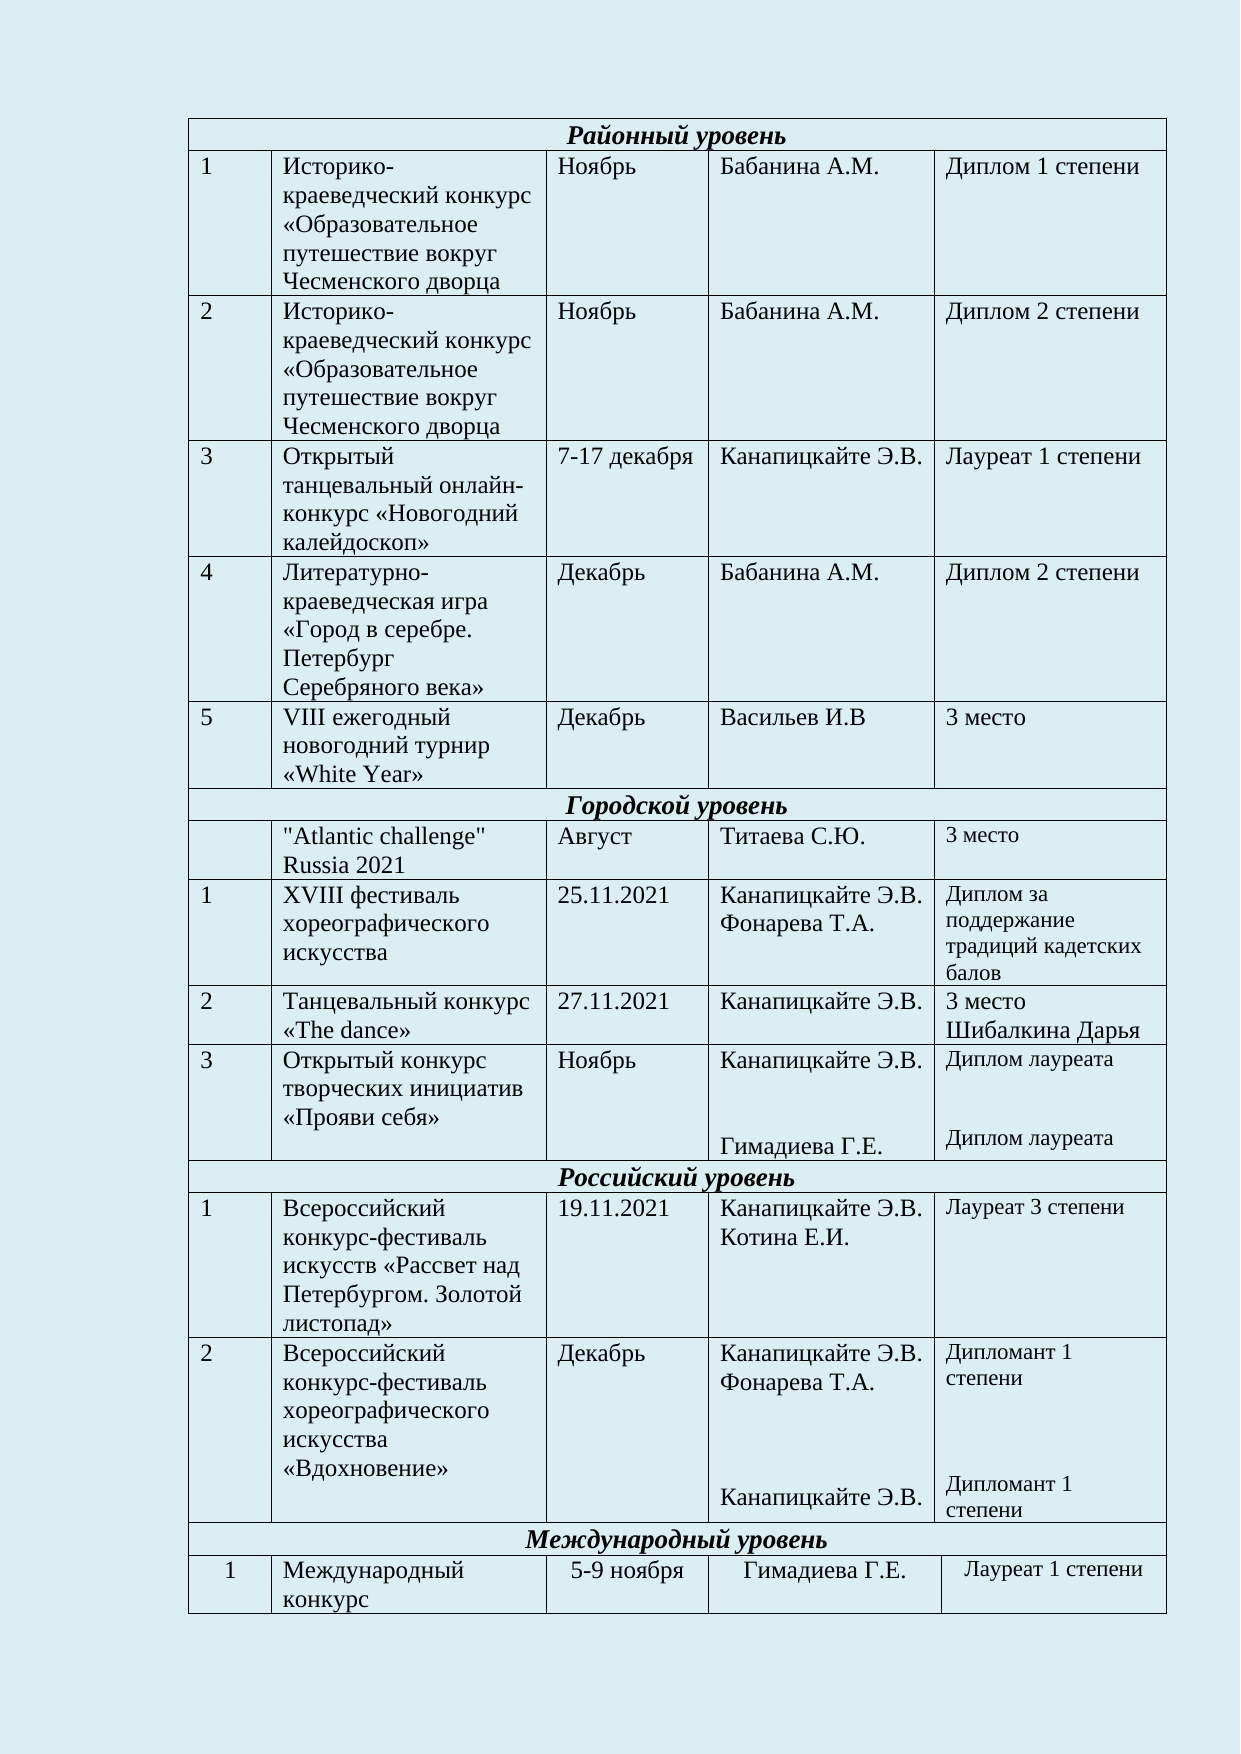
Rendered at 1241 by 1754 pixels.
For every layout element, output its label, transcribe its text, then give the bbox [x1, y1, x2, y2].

table_cell 2 [189, 296, 271, 440]
table_cell Диплом лауреата Диплом лауреата [935, 1045, 1166, 1160]
table_cell Бабанина А.М. [709, 151, 934, 295]
table_cell 3 [189, 1045, 271, 1160]
table_cell 27.11.2021 [547, 986, 708, 1044]
table_cell 5 [189, 702, 271, 788]
table_cell Открытый конкурс творческих инициатив «Прояви себя» [272, 1045, 546, 1160]
table_cell 5-9 ноября [547, 1556, 708, 1613]
table_cell 1 [189, 1556, 271, 1613]
table_cell 7-17 декабря [547, 441, 708, 556]
table_cell Декабрь [547, 557, 708, 701]
table_cell 19.11.2021 [547, 1193, 708, 1337]
table_cell Диплом 2 степени [935, 557, 1166, 701]
table_cell Литературно-краеведческая игра «Город в серебре. Петербург Серебряного века» [272, 557, 546, 701]
table_cell Лауреат 1 степени [935, 441, 1166, 556]
table_cell Историко-краеведческий конкурс «Образовательное путешествие вокруг Чесменского дворца [272, 151, 546, 295]
table_cell 25.11.2021 [547, 880, 708, 985]
table_cell 1 [189, 151, 271, 295]
table_cell Канапицкайте Э.В. Гимадиева Г.Е. [709, 1045, 934, 1160]
table_cell Танцевальный конкурс «The dance» [272, 986, 546, 1044]
table_cell Декабрь [547, 1338, 708, 1522]
table_cell Ноябрь [547, 296, 708, 440]
table_cell Диплом 1 степени [935, 151, 1166, 295]
table_cell Районный уровень [189, 119, 1166, 150]
table_cell Открытый танцевальный онлайн-конкурс «Новогодний калейдоскоп» [272, 441, 546, 556]
table_cell Российский уровень [189, 1161, 1166, 1192]
table_cell 3 место Шибалкина Дарья [935, 986, 1166, 1044]
table_cell [189, 821, 271, 879]
table_cell VIII ежегодный новогодний турнир «White Year» [272, 702, 546, 788]
table_cell Бабанина А.М. [709, 296, 934, 440]
table_cell "Atlantic challenge" Russia 2021 [272, 821, 546, 879]
table_cell 2 [189, 986, 271, 1044]
table_cell Лауреат 1 степени [942, 1556, 1166, 1613]
table_cell Бабанина А.М. [709, 557, 934, 701]
table_cell Декабрь [547, 702, 708, 788]
table_cell Историко-краеведческий конкурс «Образовательное путешествие вокруг Чесменского дворца [272, 296, 546, 440]
table_cell Гимадиева Г.Е. [709, 1556, 941, 1613]
table_cell Лауреат 3 степени [935, 1193, 1166, 1337]
table_cell Диплом 2 степени [935, 296, 1166, 440]
table_cell Всероссийский конкурс-фестиваль хореографического искусства «Вдохновение» [272, 1338, 546, 1522]
table_cell Канапицкайте Э.В. [709, 441, 934, 556]
table_cell Васильев И.В [709, 702, 934, 788]
table_cell Диплом за поддержание традиций кадетских балов [935, 880, 1166, 985]
table_cell 4 [189, 557, 271, 701]
table_cell Дипломант 1 степени Дипломант 1 степени [935, 1338, 1166, 1522]
table_cell 2 [189, 1338, 271, 1522]
table_cell Канапицкайте Э.В. Фонарева Т.А. [709, 880, 934, 985]
table_cell Ноябрь [547, 1045, 708, 1160]
table_cell 3 [189, 441, 271, 556]
table_cell Канапицкайте Э.В. Котина Е.И. [709, 1193, 934, 1337]
table_cell 3 место [935, 821, 1166, 879]
table_cell Ноябрь [547, 151, 708, 295]
table_cell 1 [189, 1193, 271, 1337]
table_cell Всероссийский конкурс-фестиваль искусств «Рассвет над Петербургом. Золотой листопад» [272, 1193, 546, 1337]
table_cell 1 [189, 880, 271, 985]
table_cell XVIII фестиваль хореографического искусства [272, 880, 546, 985]
table_cell Титаева С.Ю. [709, 821, 934, 879]
table_cell Канапицкайте Э.В. [709, 986, 934, 1044]
table_cell 3 место [935, 702, 1166, 788]
table_cell Городской уровень [189, 789, 1166, 820]
table_cell Канапицкайте Э.В. Фонарева Т.А. Канапицкайте Э.В. [709, 1338, 934, 1522]
table_cell Август [547, 821, 708, 879]
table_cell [272, 1556, 546, 1613]
table_cell Международный уровень [189, 1523, 1166, 1554]
